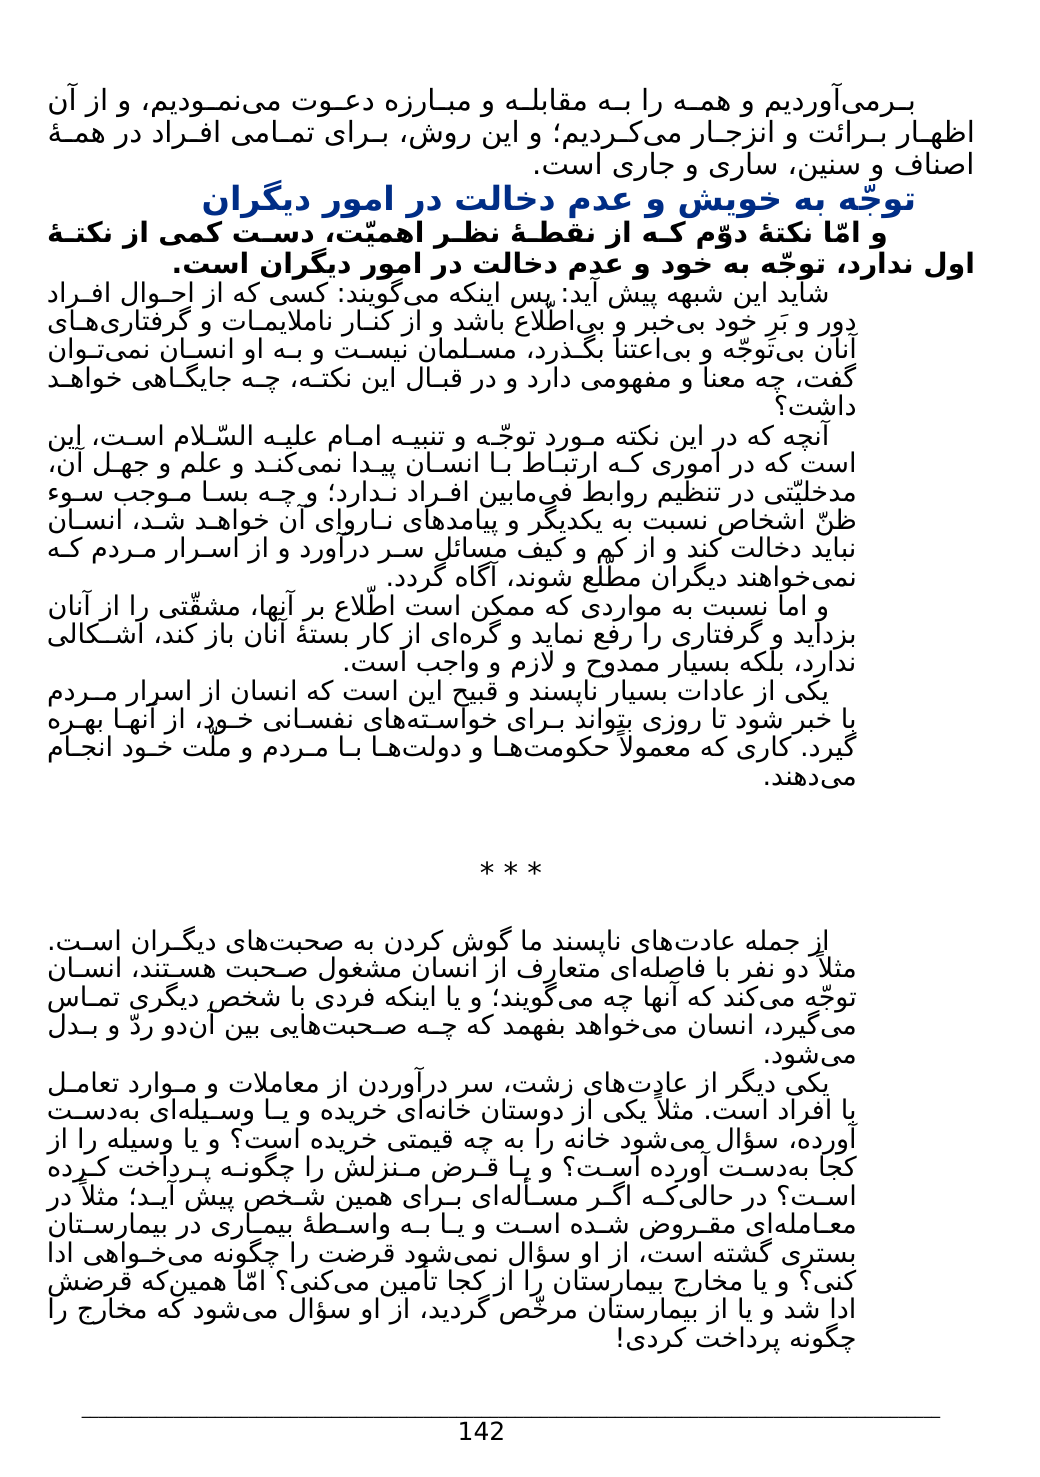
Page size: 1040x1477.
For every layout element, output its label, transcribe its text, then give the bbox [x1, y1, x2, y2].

text یکی از عادات بسیار ناپسند و قبیح این است که انسان از اسرار مردم با خبر شود تا روزی بتواند برای خواسته‌های نفسانی خود، از آنها بهره گیرد. کاری که معمولاً حکومت‌ها و دولت‌ها با مردم و ملّت خود انجام می‌دهند. [47, 678, 857, 792]
text از جمله عادت‌های ناپسند ما گوش کردن به صحبت‌های دیگران است. مثلاً دو نفر با فاصله‌ای متعارف از انسان مشغول صحبت هستند، انسان توجّه می‌کند که آنها چه می‌گویند؛ و یا اینکه فردی با شخص دیگری تماس می‌گیرد، انسان می‌خواهد بفهمد که چه صحبت‌هایی بین آن‌دو ردّ و بدل می‌شود. [47, 927, 857, 1069]
text و امّا نکتۀ دوّم که از نقطۀ نظر اهمیّت، دست کمی از نکتۀ اول ندارد، توجّه به خود و عدم دخالت در امور دیگران است. [47, 218, 975, 280]
subtitle توجّه به خویش و عدم دخالت در امور دیگران [106, 181, 916, 218]
text برمی‌آوردیم و همه را به مقابله و مبارزه دعوت می‌نمودیم، و از آن اظهار برائت و انزجار می‌کردیم؛ و این روش، برای تمامی افراد در همۀ اصناف و سنین، ساری و جاری است. [47, 84, 975, 181]
text شاید این شبهه پیش آید: پس اینکه می‌گویند: کسی که از احوال افراد دور و بَرِ خود بی‌خبر و بی‌اطّلاع باشد و از کنار ناملایمات و گرفتاری‌های آنان بی‌توجّه و بی‌اعتنا بگذرد، مسلمان نیست و به او انسان نمی‌توان گفت، چه معنا و مفهومی دارد و در قبال این نکته، چه جایگاهی خواهد داشت؟ [47, 280, 857, 422]
text * * * [47, 858, 975, 890]
text یکی دیگر از عادت‌های زشت، سر درآوردن از معاملات و موارد تعامل با افراد است. مثلاً یکی از دوستان خانه‌ای خریده و یا وسیله‌ای به‌دست آورده، سؤال می‌شود خانه را به چه قیمتی خریده است؟ و یا وسیله را از کجا به‌دست آورده است؟ و یا قرض منزلش را چگونه پرداخت کرده است؟ در حالی‌که اگر مسأله‌ای برای همین شخص پیش آید؛ مثلاً در معامله‌ای مقروض شده است و یا به واسطۀ بیماری در بیمارستان بستری گشته است، از او سؤال نمی‌شود قرضت را چگونه می‌خواهی ادا کنی؟ و یا مخارج بیمارستان را از کجا تأمین می‌کنی؟ امّا همین‌که قرضش ادا شد و یا از بیمارستان مرخّص گردید، از او سؤال می‌شود که مخارج را چگونه پرداخت کردی! [47, 1069, 857, 1354]
text آنچه که در این نکته مورد توجّه و تنبیه امام علیه السّلام است، این است که در اموری که ارتباط با انسان پیدا نمی‌کند و علم و جهل آن، مدخلیّتی در تنظیم روابط فی‌مابین افراد ندارد؛ و چه بسا موجب سوء ظنّ اشخاص نسبت به یکدیگر و پیامدهای ناروای آن خواهد شد، انسان نباید دخالت کند و از کم و کیف مسائل سر درآورد و از اسرار مردم که نمی‌خواهند دیگران مطّلع شوند، آگاه گردد. [47, 422, 857, 593]
text و اما نسبت به مواردی که ممکن است اطّلاع بر آنها، مشقّتی را از آنان بزداید و گرفتاری را رفع نماید و گره‌ای از کار بستۀ آنان باز کند، اشکالی ندارد، بلکه بسیار ممدوح و لازم و واجب است. [47, 593, 857, 678]
